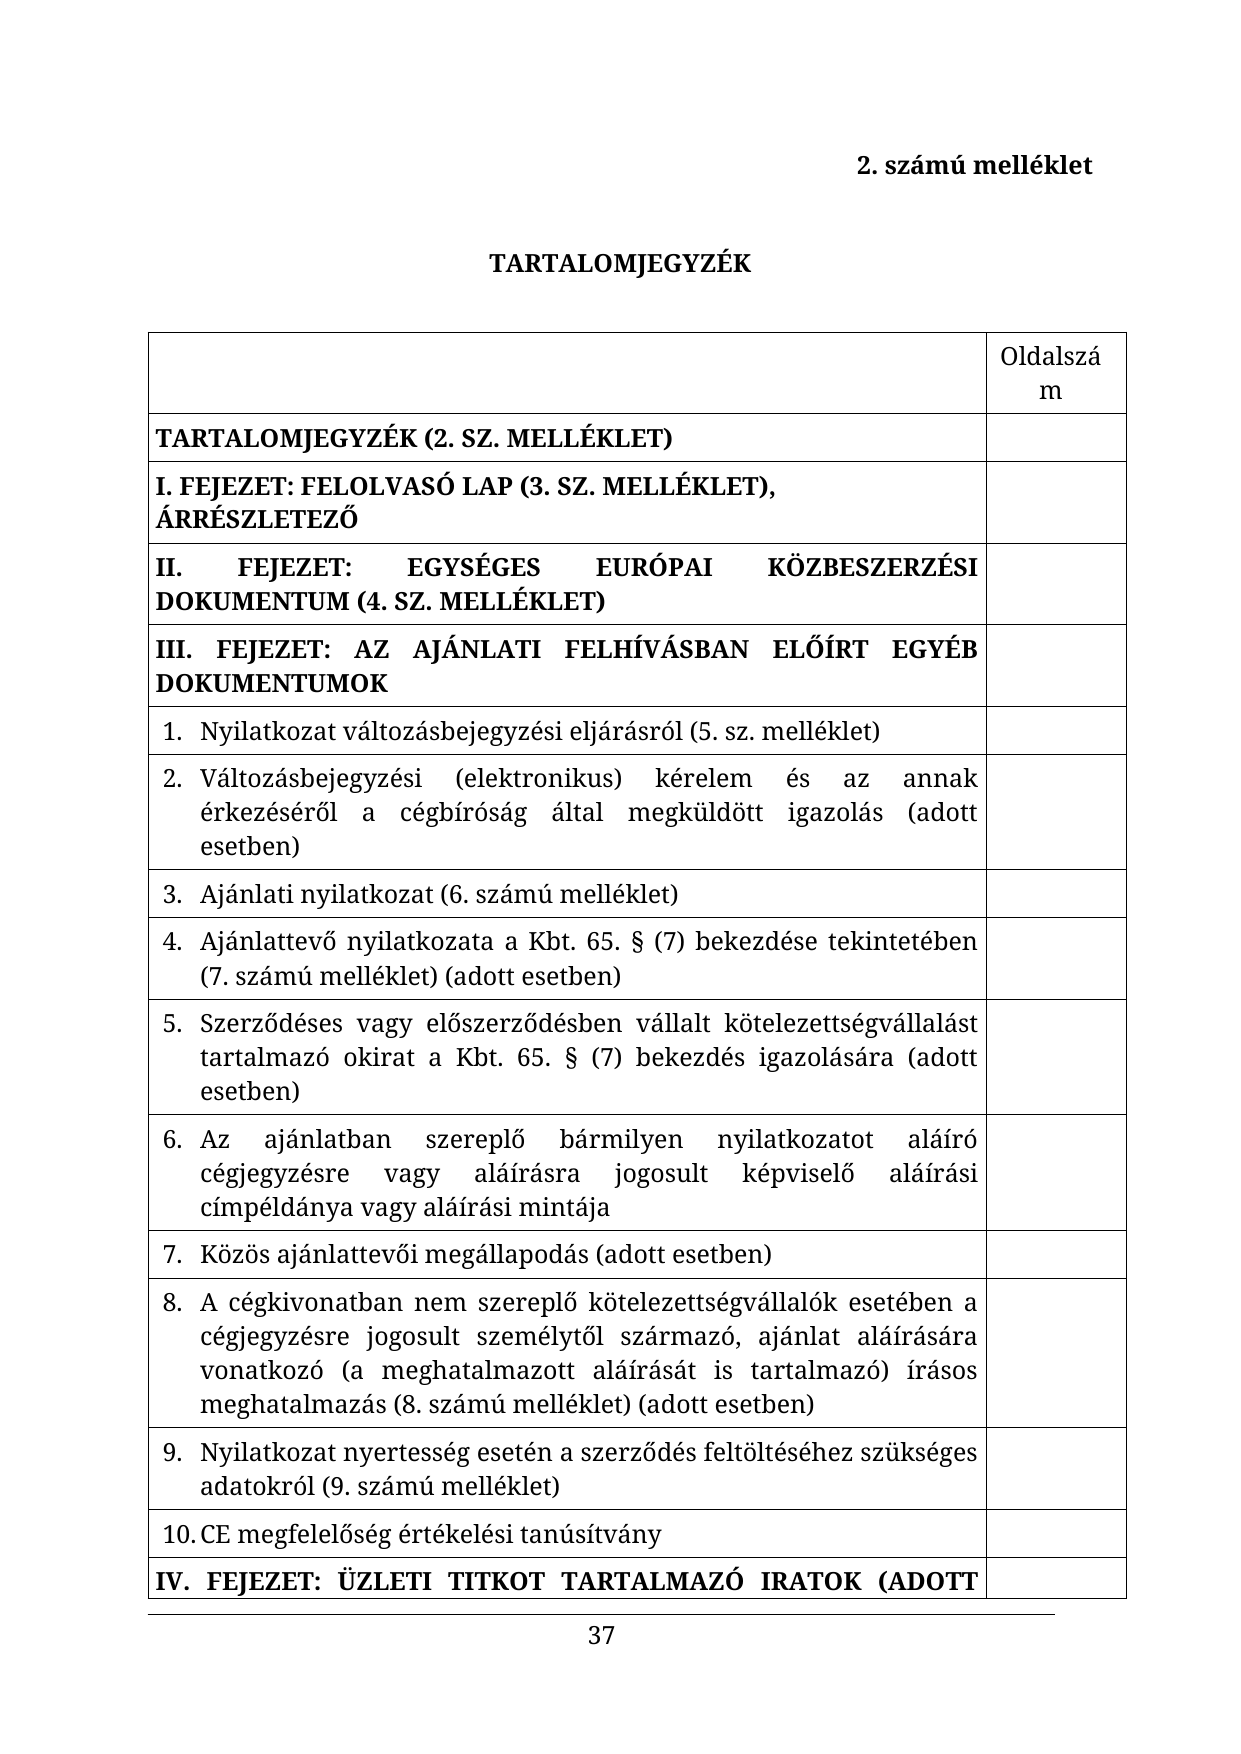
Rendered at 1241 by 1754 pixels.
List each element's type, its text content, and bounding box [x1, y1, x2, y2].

table_cell Az ajánlatban szereplő bármilyen nyilatkozatot aláíró cégjegyzésre vagy aláírásra jogosult képviselő aláírási címpéldánya vagy aláírási mintája [149, 1115, 986, 1230]
table_header Oldalszám [987, 333, 1126, 413]
table_cell [987, 1279, 1126, 1427]
table_cell [987, 1000, 1126, 1114]
table_cell Nyilatkozat változásbejegyzési eljárásról (5. sz. melléklet) [149, 707, 986, 753]
table_cell Változásbejegyzési (elektronikus) kérelem és az annak érkezéséről a cégbíróság által megküldött igazolás (adott esetben) [149, 755, 986, 869]
table_cell [987, 414, 1126, 461]
table_cell [987, 1428, 1126, 1509]
table_cell Ajánlati nyilatkozat (6. számú melléklet) [149, 870, 986, 917]
table_cell CE megfelelőség értékelési tanúsítvány [149, 1510, 986, 1557]
table_cell [987, 1558, 1126, 1598]
table_cell II. FEJEZET: EGYSÉGES EURÓPAI KÖZBESZERZÉSI DOKUMENTUM (4. SZ. MELLÉKLET) [149, 544, 986, 624]
table_cell [987, 918, 1126, 998]
table_cell Szerződéses vagy előszerződésben vállalt kötelezettségvállalást tartalmazó okirat a Kbt. 65. § (7) bekezdés igazolására (adott esetben) [149, 1000, 986, 1114]
table_cell III. FEJEZET: AZ AJÁNLATI FELHÍVÁSBAN ELŐÍRT EGYÉB DOKUMENTUMOK [149, 625, 986, 706]
table_cell Nyilatkozat nyertesség esetén a szerződés feltöltéséhez szükséges adatokról (9. számú melléklet) [149, 1428, 986, 1509]
table_cell [987, 1115, 1126, 1230]
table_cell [149, 1558, 986, 1598]
table_cell [987, 755, 1126, 869]
table_cell A cégkivonatban nem szereplő kötelezettségvállalók esetében a cégjegyzésre jogosult személytől származó, ajánlat aláírására vonatkozó (a meghatalmazott aláírását is tartalmazó) írásos meghatalmazás (8. számú melléklet) (adott esetben) [149, 1279, 986, 1427]
table_cell [987, 544, 1126, 624]
table_cell TARTALOMJEGYZÉK (2. SZ. MELLÉKLET) [149, 414, 986, 461]
table_cell [987, 462, 1126, 542]
subtitle TARTALOMJEGYZÉK [148, 246, 1093, 280]
table_cell [987, 707, 1126, 753]
table_cell Közös ajánlattevői megállapodás (adott esetben) [149, 1231, 986, 1277]
table_cell I. FEJEZET: FELOLVASÓ LAP (3. SZ. MELLÉKLET), ÁRRÉSZLETEZŐ [149, 462, 986, 542]
table_cell [987, 870, 1126, 917]
table_cell [987, 1510, 1126, 1557]
table_cell [987, 625, 1126, 706]
table_cell [987, 1231, 1126, 1277]
table_cell Ajánlattevő nyilatkozata a Kbt. 65. § (7) bekezdése tekintetében (7. számú melléklet) (adott esetben) [149, 918, 986, 998]
text 2. számú melléklet [148, 148, 1093, 182]
table_header [149, 333, 986, 413]
